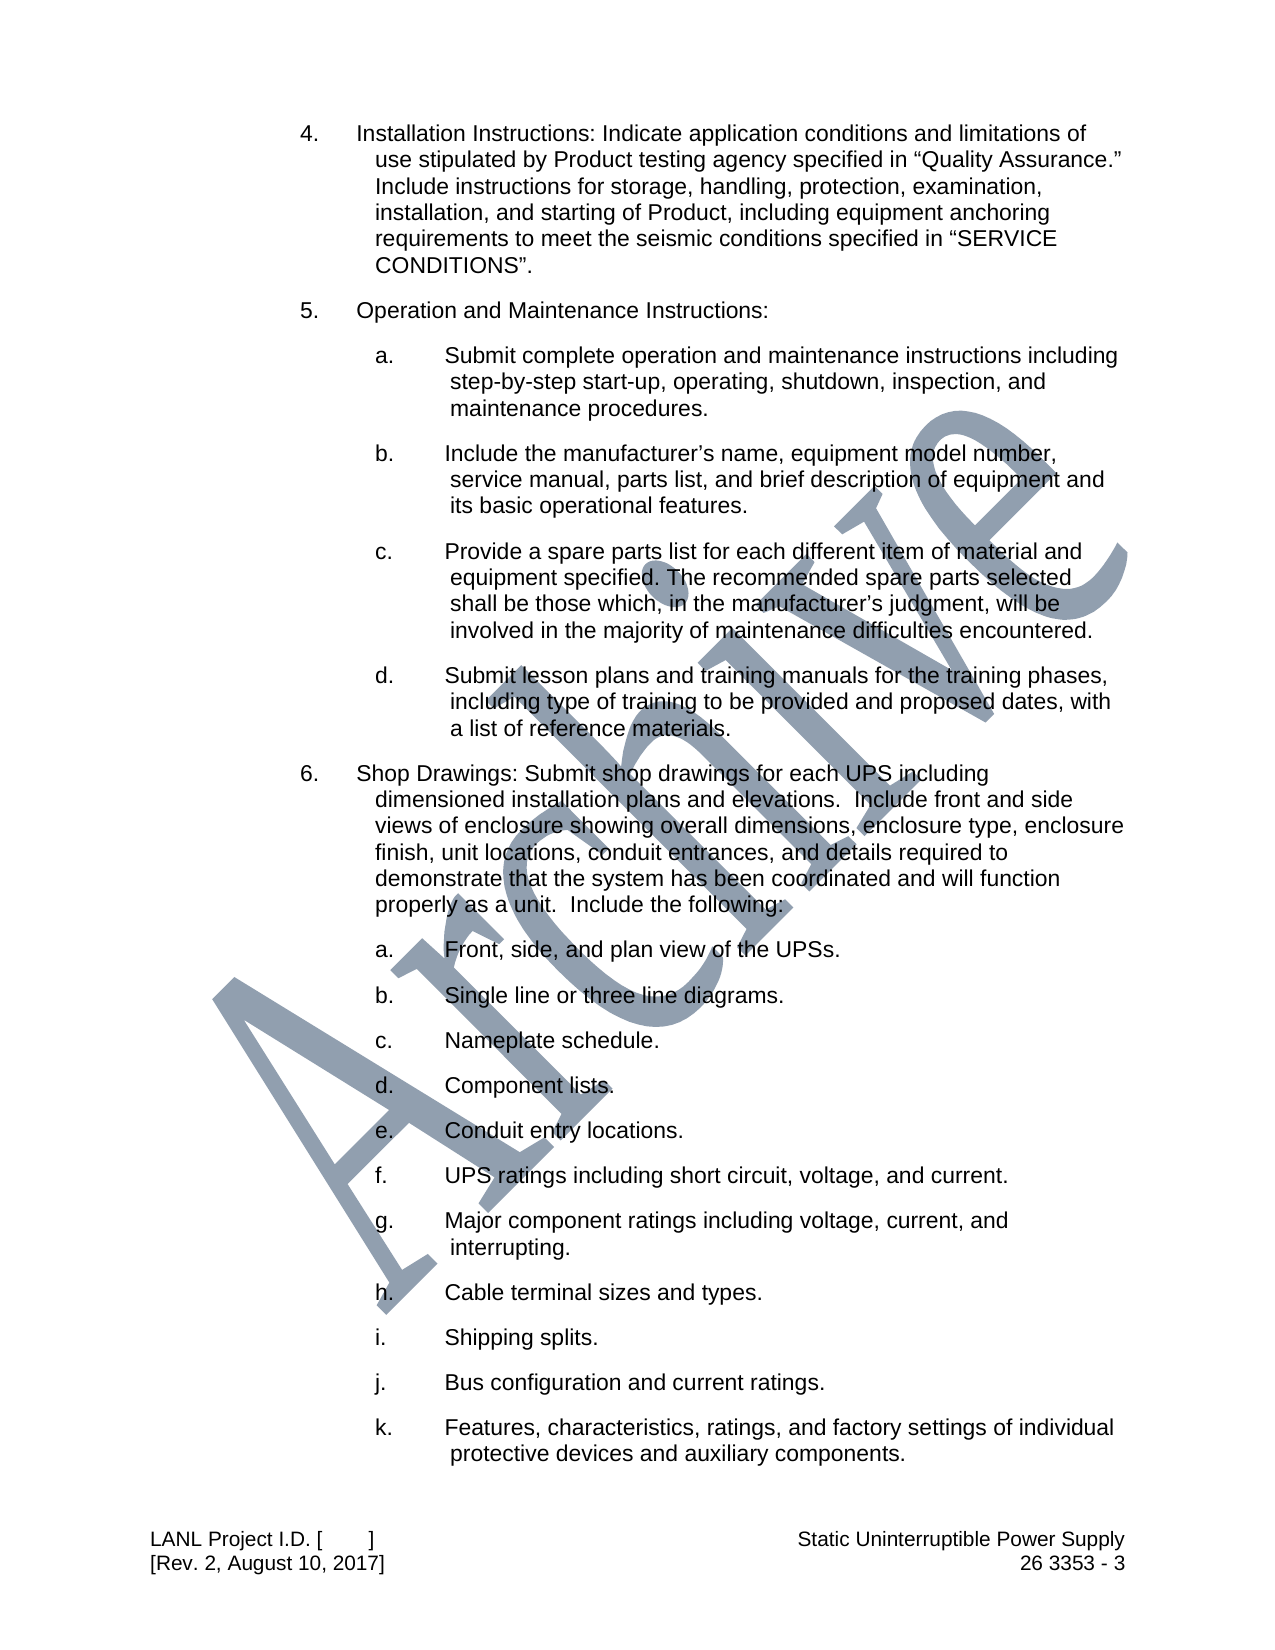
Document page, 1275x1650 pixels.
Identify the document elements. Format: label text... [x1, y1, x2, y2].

subtitle Installation Instructions: Indicate application conditions and limitations of use stipulated by Product testing agency specified in “Quality Assurance.” Include instructions for storage, handling, protection, examination, installation, and starting of Product, including equipment anchoring requirements to meet the seismic conditions specified in “SERVICE CONDITIONS”. [300, 120, 1125, 278]
subtitle Cable terminal sizes and types. [375, 1278, 1125, 1305]
subtitle Front, side, and plan view of the UPSs. [375, 936, 1125, 963]
subtitle Provide a spare parts list for each different item of material and equipment specified. The recommended spare parts selected shall be those which, in the manufacturer’s judgment, will be involved in the majority of maintenance difficulties encountered. [375, 538, 1125, 643]
subtitle Bus configuration and current ratings. [375, 1369, 1125, 1395]
subtitle UPS ratings including short circuit, voltage, and current. [375, 1162, 1125, 1188]
subtitle Features, characteristics, ratings, and factory settings of individual protective devices and auxiliary components. [375, 1414, 1125, 1467]
subtitle Shipping splits. [375, 1324, 1125, 1350]
subtitle Include the manufacturer’s name, equipment model number, service manual, parts list, and brief description of equipment and its basic operational features. [375, 440, 1125, 519]
subtitle Submit complete operation and maintenance instructions including step-by-step start-up, operating, shutdown, inspection, and maintenance procedures. [375, 342, 1125, 421]
subtitle Conduit entry locations. [375, 1117, 1125, 1143]
subtitle Component lists. [375, 1072, 1125, 1098]
subtitle Submit lesson plans and training manuals for the training phases, including type of training to be provided and proposed dates, with a list of reference materials. [375, 662, 1125, 741]
subtitle Operation and Maintenance Instructions: [300, 297, 1125, 323]
subtitle Shop Drawings: Submit shop drawings for each UPS including dimensioned installation plans and elevations. Include front and side views of enclosure showing overall dimensions, enclosure type, enclosure finish, unit locations, conduit entrances, and details required to demonstrate that the system has been coordinated and will function properly as a unit. Include the following: [300, 759, 1125, 918]
subtitle Major component ratings including voltage, current, and interrupting. [375, 1207, 1125, 1260]
subtitle Nameplate schedule. [375, 1027, 1125, 1053]
subtitle Single line or three line diagrams. [375, 982, 1125, 1008]
